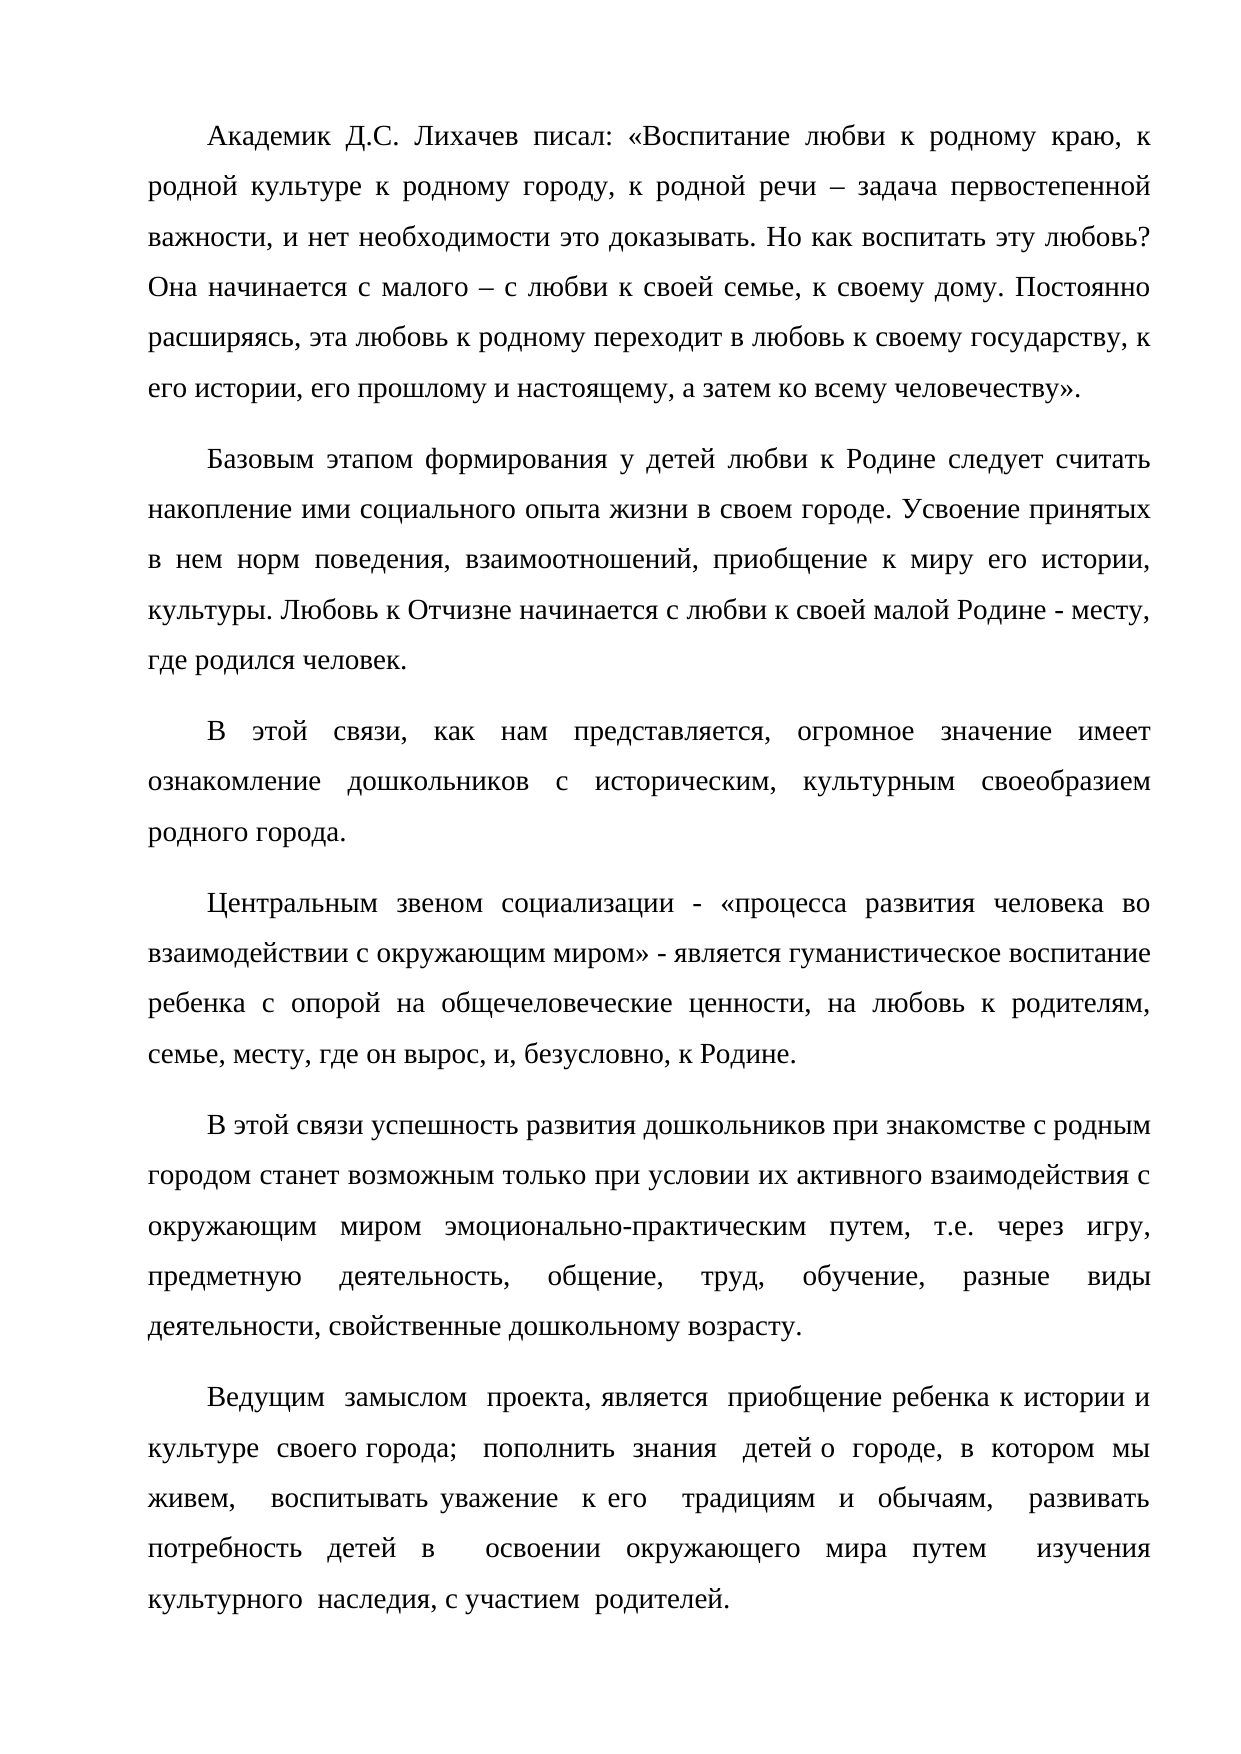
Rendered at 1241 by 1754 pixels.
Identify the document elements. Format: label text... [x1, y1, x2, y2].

text Ведущим замыслом проекта, является приобщение ребенка к истории и культуре своего города; пополнить знания детей о городе, в котором мы живем, воспитывать уважение к его традициям и обычаям, развивать потребность детей в освоении окружающего мира путем изучения культурного наследия, с участием родителей. [148, 1379, 1152, 1614]
text В этой связи, как нам представляется, огромное значение имеет ознакомление дошкольников с историческим, культурным своеобразием родного города. [148, 713, 1152, 847]
text Академик Д.С. Лихачев писал: «Воспитание любви к родному краю, к родной культуре к родному городу, к родной речи – задача первостепенной важности, и нет необходимости это доказывать. Но как воспитать эту любовь? Она начинается с малого – с любви к своей семье, к своему дому. Постоянно расширяясь, эта любовь к родному переходит в любовь к своему государству, к его истории, его прошлому и настоящему, а затем ко всему человечеству». [148, 118, 1152, 403]
text Базовым этапом формирования у детей любви к Родине следует считать накопление ими социального опыта жизни в своем городе. Усвоение принятых в нем норм поведения, взаимоотношений, приобщение к миру его истории, культуры. Любовь к Отчизне начинается с любви к своей малой Родине - месту, где родился человек. [148, 441, 1152, 676]
text Центральным звеном социализации - «процесса развития человека во взаимодействии с окружающим миром» - является гуманистическое воспитание ребенка с опорой на общечеловеческие ценности, на любовь к родителям, семье, месту, где он вырос, и, безусловно, к Родине. [148, 885, 1152, 1069]
text В этой связи успешность развития дошкольников при знакомстве с родным городом станет возможным только при условии их активного взаимодействия с окружающим миром эмоционально-практическим путем, т.е. через игру, предметную деятельность, общение, труд, обучение, разные виды деятельности, свойственные дошкольному возрасту. [148, 1107, 1152, 1342]
